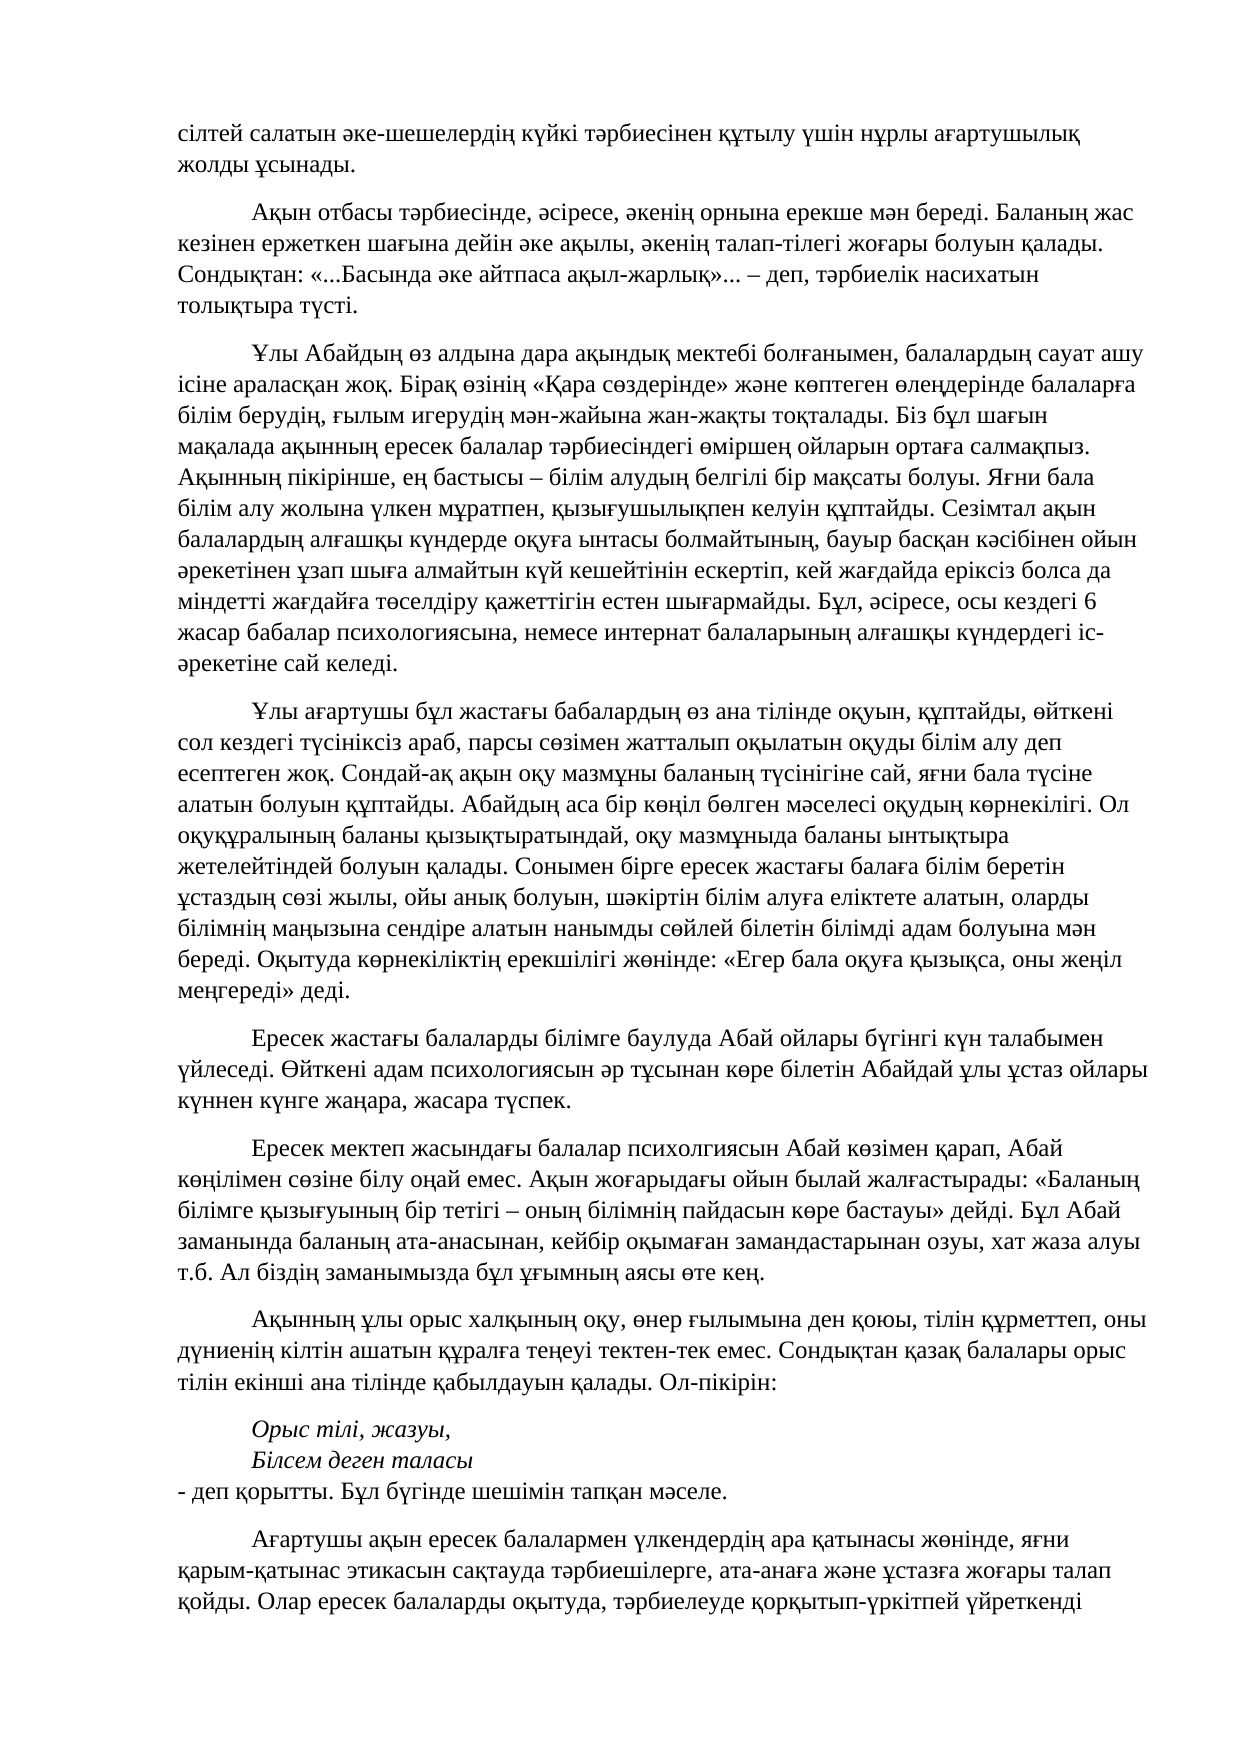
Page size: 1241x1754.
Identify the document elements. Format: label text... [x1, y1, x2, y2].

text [177, 118, 1152, 178]
text Ұлы ағартушы бұл жастағы бабалардың өз ана тілінде оқуын, құптайды, өйткені сол кездегі түсініксіз араб, парсы сөзімен жатталып оқылатын оқуды білім алу деп есептеген жоқ. Сондай-ақ ақын оқу мазмұны баланың түсінігіне сай, яғни бала түсіне алатын болуын құптайды. Абайдың аса бір көңіл бөлген мәселесі оқудың көрнекілігі. Ол оқуқұралының баланы қызықтыратындай, оқу мазмұныда баланы ынтықтыра жетелейтіндей болуын қалады. Сонымен бірге ересек жастағы балаға білім беретін ұстаздың сөзі жылы, ойы анық болуын, шәкіртін білім алуға еліктете алатын, оларды білімнің маңызына сендіре алатын нанымды сөйлей білетін білімді адам болуына мән береді. Оқытуда көрнекіліктің ерекшілігі жөнінде: «Егер бала оқуға қызықса, оны жеңіл меңгереді» деді. [177, 696, 1152, 1004]
text Ересек жастағы балаларды білімге баулуда Абай ойлары бүгінгі күн талабымен үйлеседі. Өйткені адам психологиясын әр тұсынан көре білетін Абайдай ұлы ұстаз ойлары күннен күнге жаңара, жасара түспек. [177, 1023, 1152, 1114]
text Ақын отбасы тәрбиесінде, әсіресе, әкенің орнына ерекше мән береді. Баланың жас кезінен ержеткен шағына дейін әке ақылы, әкенің талап-тілегі жоғары болуын қалады. Сондықтан: «...Басында әке айтпаса ақыл-жарлық»... – деп, тәрбиелік насихатын толықтыра түсті. [177, 197, 1152, 319]
text Ұлы Абайдың өз алдына дара ақындық мектебі болғанымен, балалардың сауат ашу ісіне араласқан жоқ. Бірақ өзінің «Қара сөздерінде» және көптеген өлеңдерінде балаларға білім берудің, ғылым игерудің мән-жайына жан-жақты тоқталады. Біз бұл шағын мақалада ақынның ересек балалар тәрбиесіндегі өміршең ойларын ортаға салмақпыз. Ақынның пікірінше, ең бастысы – білім алудың белгілі бір мақсаты болуы. Яғни бала білім алу жолына үлкен мұратпен, қызығушылықпен келуін құптайды. Сезімтал ақын балалардың алғашқы күндерде оқуға ынтасы болмайтының, бауыр басқан кәсібінен ойын әрекетінен ұзап шыға алмайтын күй кешейтінін ескертіп, кей жағдайда еріксіз болса да міндетті жағдайға төселдіру қажеттігін естен шығармайды. Бұл, әсіресе, осы кездегі 6 жасар бабалар психологиясына, немесе интернат балаларының алғашқы күндердегі іс-әрекетіне сай келеді. [177, 338, 1152, 677]
text Ересек мектеп жасындағы балалар психолгиясын Абай көзімен қарап, Абай көңілімен сөзіне білу оңай емес. Ақын жоғарыдағы ойын былай жалғастырады: «Баланың білімге қызығуының бір тетігі – оның білімнің пайдасын көре бастауы» дейді. Бұл Абай заманында баланың ата-анасынан, кейбір оқымаған замандастарынан озуы, хат жаза алуы т.б. Ал біздің заманымызда бұл ұғымның аясы өте кең. [177, 1133, 1152, 1286]
text Ақынның ұлы орыс халқының оқу, өнер ғылымына ден қоюы, тілін құрметтеп, оны дүниенің кілтін ашатын құралға теңеуі тектен-тек емес. Сондықтан қазақ балалары орыс тілін екінші ана тілінде қабылдауын қалады. Ол-пікірін: [177, 1304, 1152, 1395]
text - деп қорытты. Бұл бүгінде шешімін тапқан мәселе. [177, 1476, 1152, 1505]
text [177, 1524, 1152, 1615]
text Орыс тілі, жазуы, [177, 1414, 1152, 1443]
text Білсем деген таласы [177, 1445, 1152, 1474]
